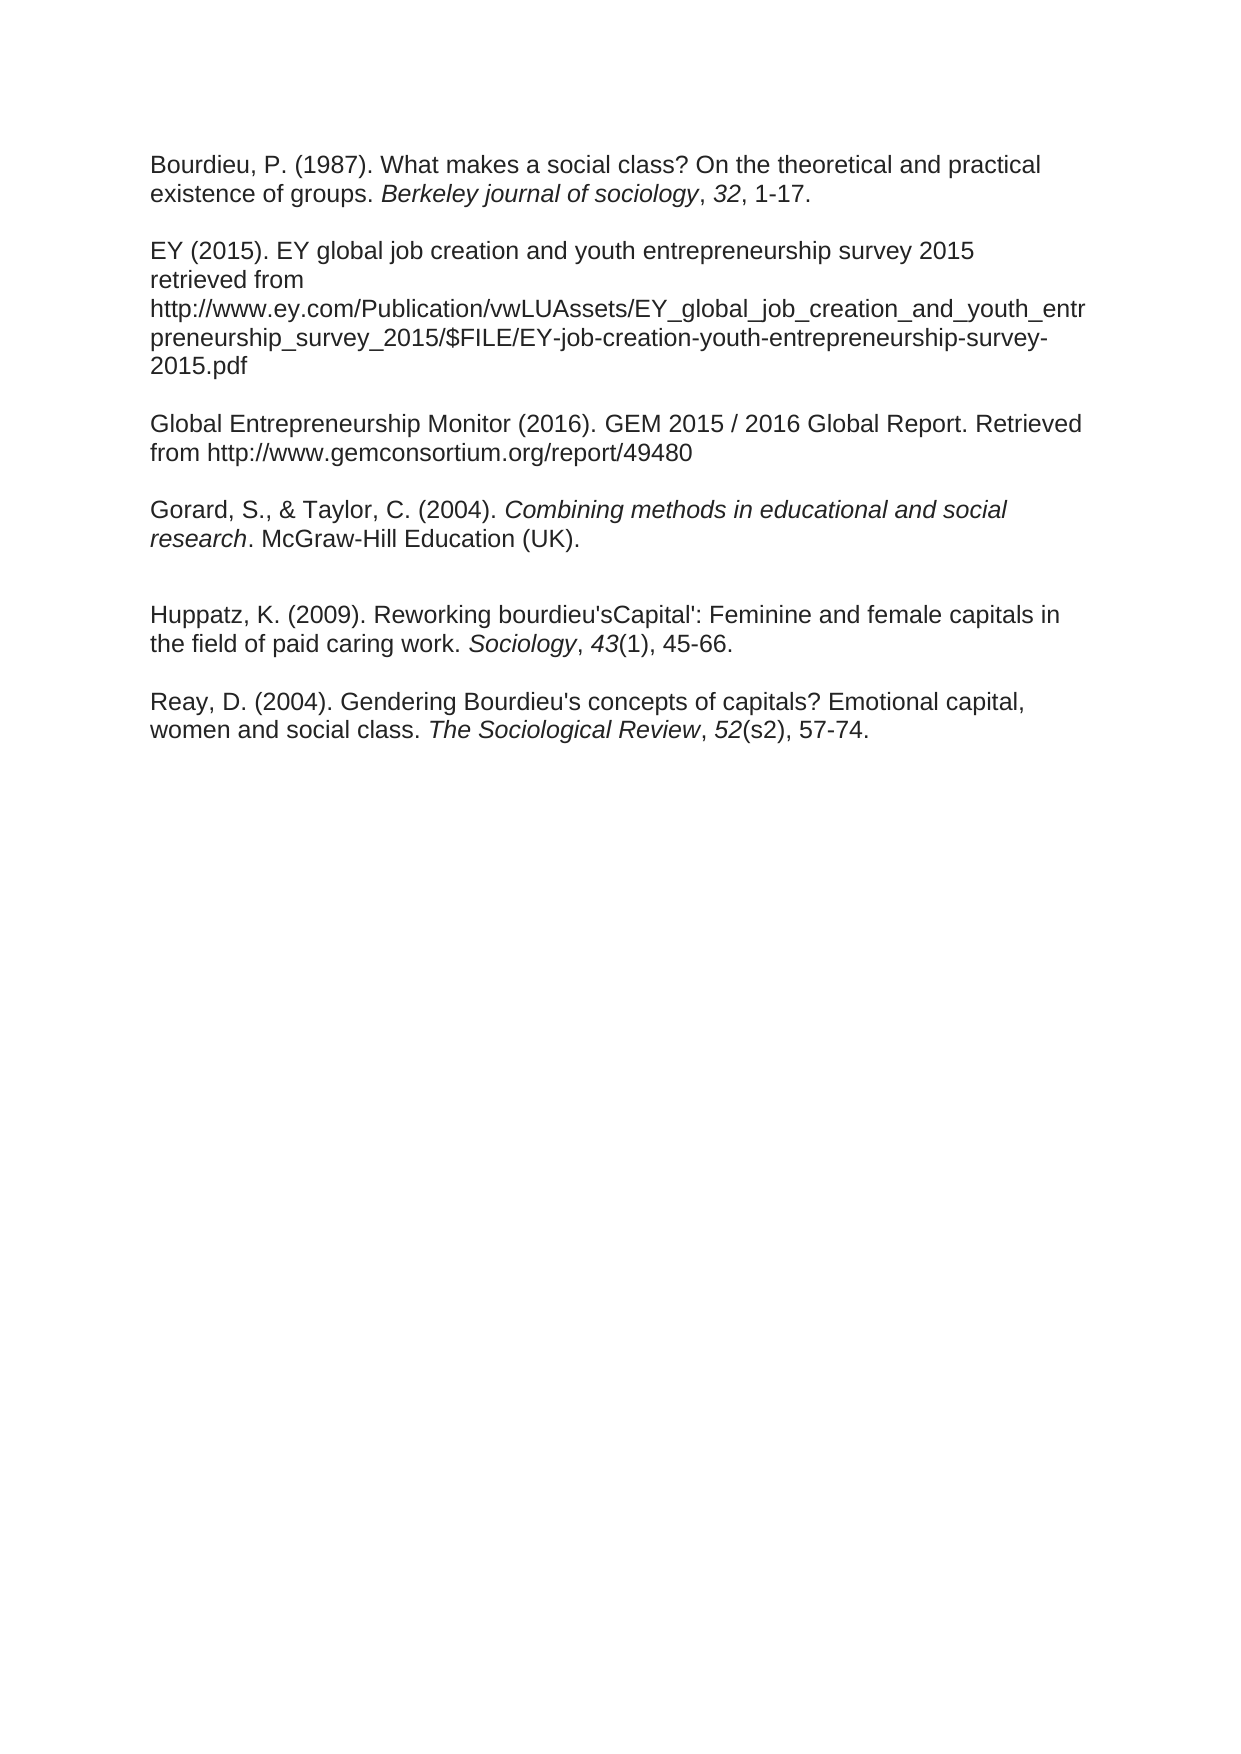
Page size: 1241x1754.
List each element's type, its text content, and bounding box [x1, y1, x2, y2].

text retrieved from http://www.ey.com/Publication/vwLUAssets/EY_global_job_creation_and_youth_entrpreneurship_survey_2015/$FILE/EY-job-creation-youth-entrepreneurship-survey-2015.pdf [150, 265, 1090, 380]
text Reay, D. (2004). Gendering Bourdieu's concepts of capitals? Emotional capital, women and social class. The Sociological Review, 52(s2), 57-74. [150, 686, 1090, 744]
text Global Entrepreneurship Monitor (2016). GEM 2015 / 2016 Global Report. Retrieved from http://www.gemconsortium.org/report/49480 [150, 409, 1090, 466]
text Bourdieu, P. (1987). What makes a social class? On the theoretical and practical existence of groups. Berkeley journal of sociology, 32, 1-17. [150, 150, 1090, 207]
text Gorard, S., & Taylor, C. (2004). Combining methods in educational and social research. McGraw-Hill Education (UK). [150, 495, 1090, 552]
text Huppatz, K. (2009). Reworking bourdieu'sCapital': Feminine and female capitals in the field of paid caring work. Sociology, 43(1), 45-66. [150, 600, 1090, 658]
text EY (2015). EY global job creation and youth entrepreneurship survey 2015 [150, 236, 1090, 265]
